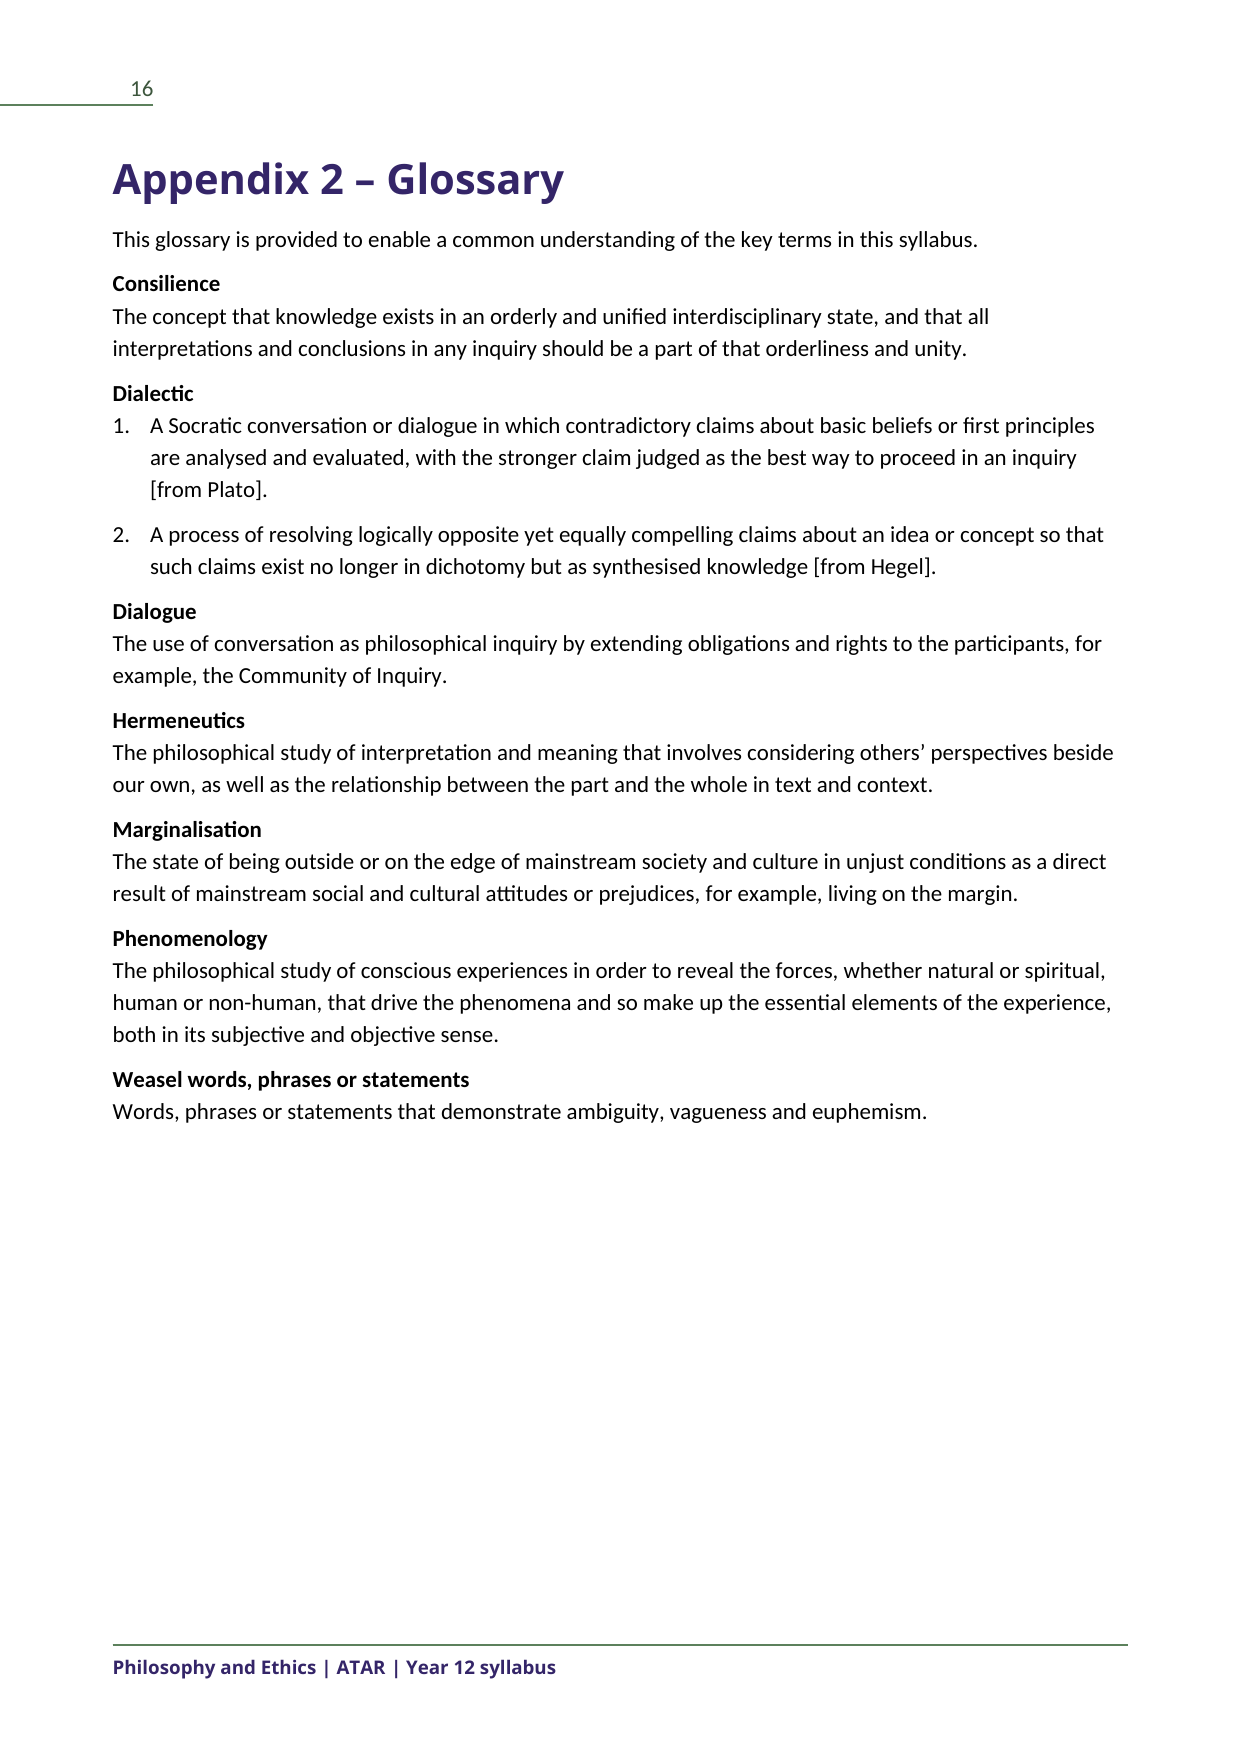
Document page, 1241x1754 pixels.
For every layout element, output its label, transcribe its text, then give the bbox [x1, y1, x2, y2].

text The use of conversation as philosophical inquiry by extending obligations and rights to the participants, for example, the Community of Inquiry. [112, 629, 1128, 689]
text Consilience [112, 269, 1128, 298]
text Weasel words, phrases or statements [112, 1065, 1128, 1093]
text The state of being outside or on the edge of mainstream society and culture in unjust conditions as a direct result of mainstream social and cultural attitudes or prejudices, for example, living on the margin. [112, 847, 1128, 907]
text Marginalisation [112, 815, 1128, 843]
text The concept that knowledge exists in an orderly and unified interdisciplinary state, and that all interpretations and conclusions in any inquiry should be a part of that orderliness and unity. [112, 302, 1128, 362]
text The philosophical study of interpretation and meaning that involves considering others’ perspectives beside our own, as well as the relationship between the part and the whole in text and context. [112, 738, 1128, 798]
text The philosophical study of conscious experiences in order to reveal the forces, whether natural or spiritual, human or non-human, that drive the phenomena and so make up the essential elements of the experience, both in its subjective and objective sense. [112, 956, 1128, 1048]
text Phenomenology [112, 924, 1128, 952]
text Hermeneutics [112, 706, 1128, 734]
text Dialogue [112, 597, 1128, 625]
list A Socratic conversation or dialogue in which contradictory claims about basic beliefs or first principles are analysed and evaluated, with the stronger claim judged as the best way to proceed in an inquiry [from Plato]. [112, 411, 1128, 503]
list A process of resolving logically opposite yet equally compelling claims about an idea or concept so that such claims exist no longer in dichotomy but as synthesised knowledge [from Hegel]. [112, 520, 1128, 580]
text This glossary is provided to enable a common understanding of the key terms in this syllabus. [112, 225, 1128, 253]
text Words, phrases or statements that demonstrate ambiguity, vagueness and euphemism. [112, 1097, 1128, 1125]
text Dialectic [112, 379, 1128, 407]
subtitle Appendix 2 – Glossary [112, 150, 1128, 207]
